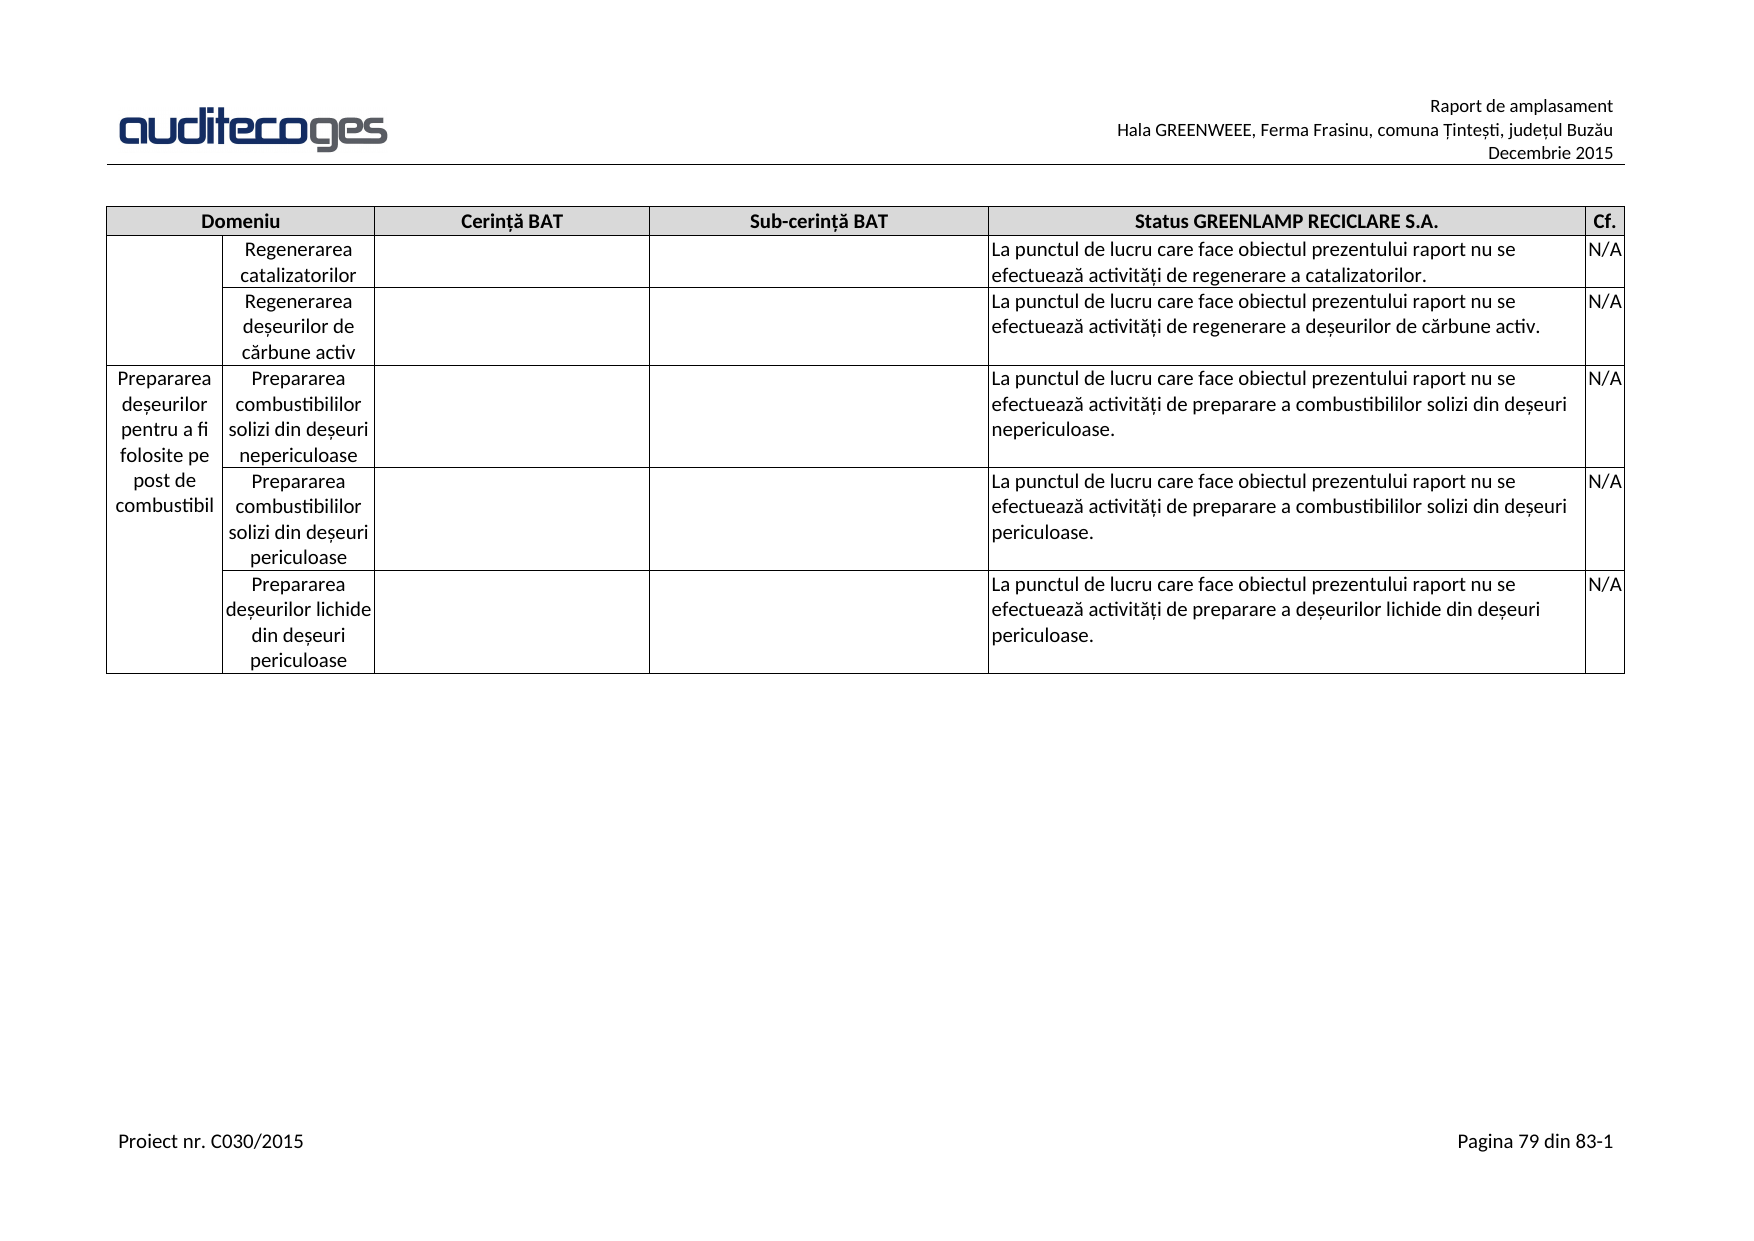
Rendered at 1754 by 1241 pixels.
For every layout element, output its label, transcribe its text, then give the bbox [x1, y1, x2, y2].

table_cell [375, 571, 649, 673]
table_cell La punctul de lucru care face obiectul prezentului raport nu se efectuează activități de regenerare a deșeurilor de cărbune activ. [989, 288, 1585, 364]
table_header Status GREENLAMP RECICLARE S.A. [989, 207, 1585, 235]
table_cell [375, 366, 649, 467]
table_cell La punctul de lucru care face obiectul prezentului raport nu se efectuează activități de regenerare a catalizatorilor. [989, 236, 1585, 287]
table_cell N/A [1586, 468, 1624, 570]
picture [118, 107, 389, 153]
table_cell [650, 571, 988, 673]
table_cell Regenerarea deșeurilor de cărbune activ [223, 288, 374, 364]
table_cell La punctul de lucru care face obiectul prezentului raport nu se efectuează activități de preparare a deșeurilor lichide din deșeuri periculoase. [989, 571, 1585, 673]
table_cell [375, 468, 649, 570]
table_cell [375, 288, 649, 364]
table_header Cf. [1586, 207, 1624, 235]
table_cell Prepararea combustibililor solizi din deșeuri periculoase [223, 468, 374, 570]
table_cell [650, 288, 988, 364]
table_cell [650, 236, 988, 287]
table_header Sub-cerință BAT [650, 207, 988, 235]
table_cell N/A [1586, 366, 1624, 467]
table_cell La punctul de lucru care face obiectul prezentului raport nu se efectuează activități de preparare a combustibililor solizi din deșeuri periculoase. [989, 468, 1585, 570]
table_cell [650, 468, 988, 570]
table_header Cerință BAT [375, 207, 649, 235]
table_cell [375, 236, 649, 287]
table_cell Prepararea deșeurilor lichide din deșeuri periculoase [223, 571, 374, 673]
table_cell N/A [1586, 571, 1624, 673]
table_cell Regenerarea catalizatorilor [223, 236, 374, 287]
table_cell Prepararea deșeurilor pentru a fi folosite pe post de combustibil [107, 366, 222, 673]
table_cell N/A [1586, 288, 1624, 364]
table_header Domeniu [107, 207, 374, 235]
table_cell N/A [1586, 236, 1624, 287]
table_cell La punctul de lucru care face obiectul prezentului raport nu se efectuează activități de preparare a combustibililor solizi din deșeuri nepericuloase. [989, 366, 1585, 467]
table_cell [650, 366, 988, 467]
table_cell Prepararea combustibililor solizi din deșeuri nepericuloase [223, 366, 374, 467]
